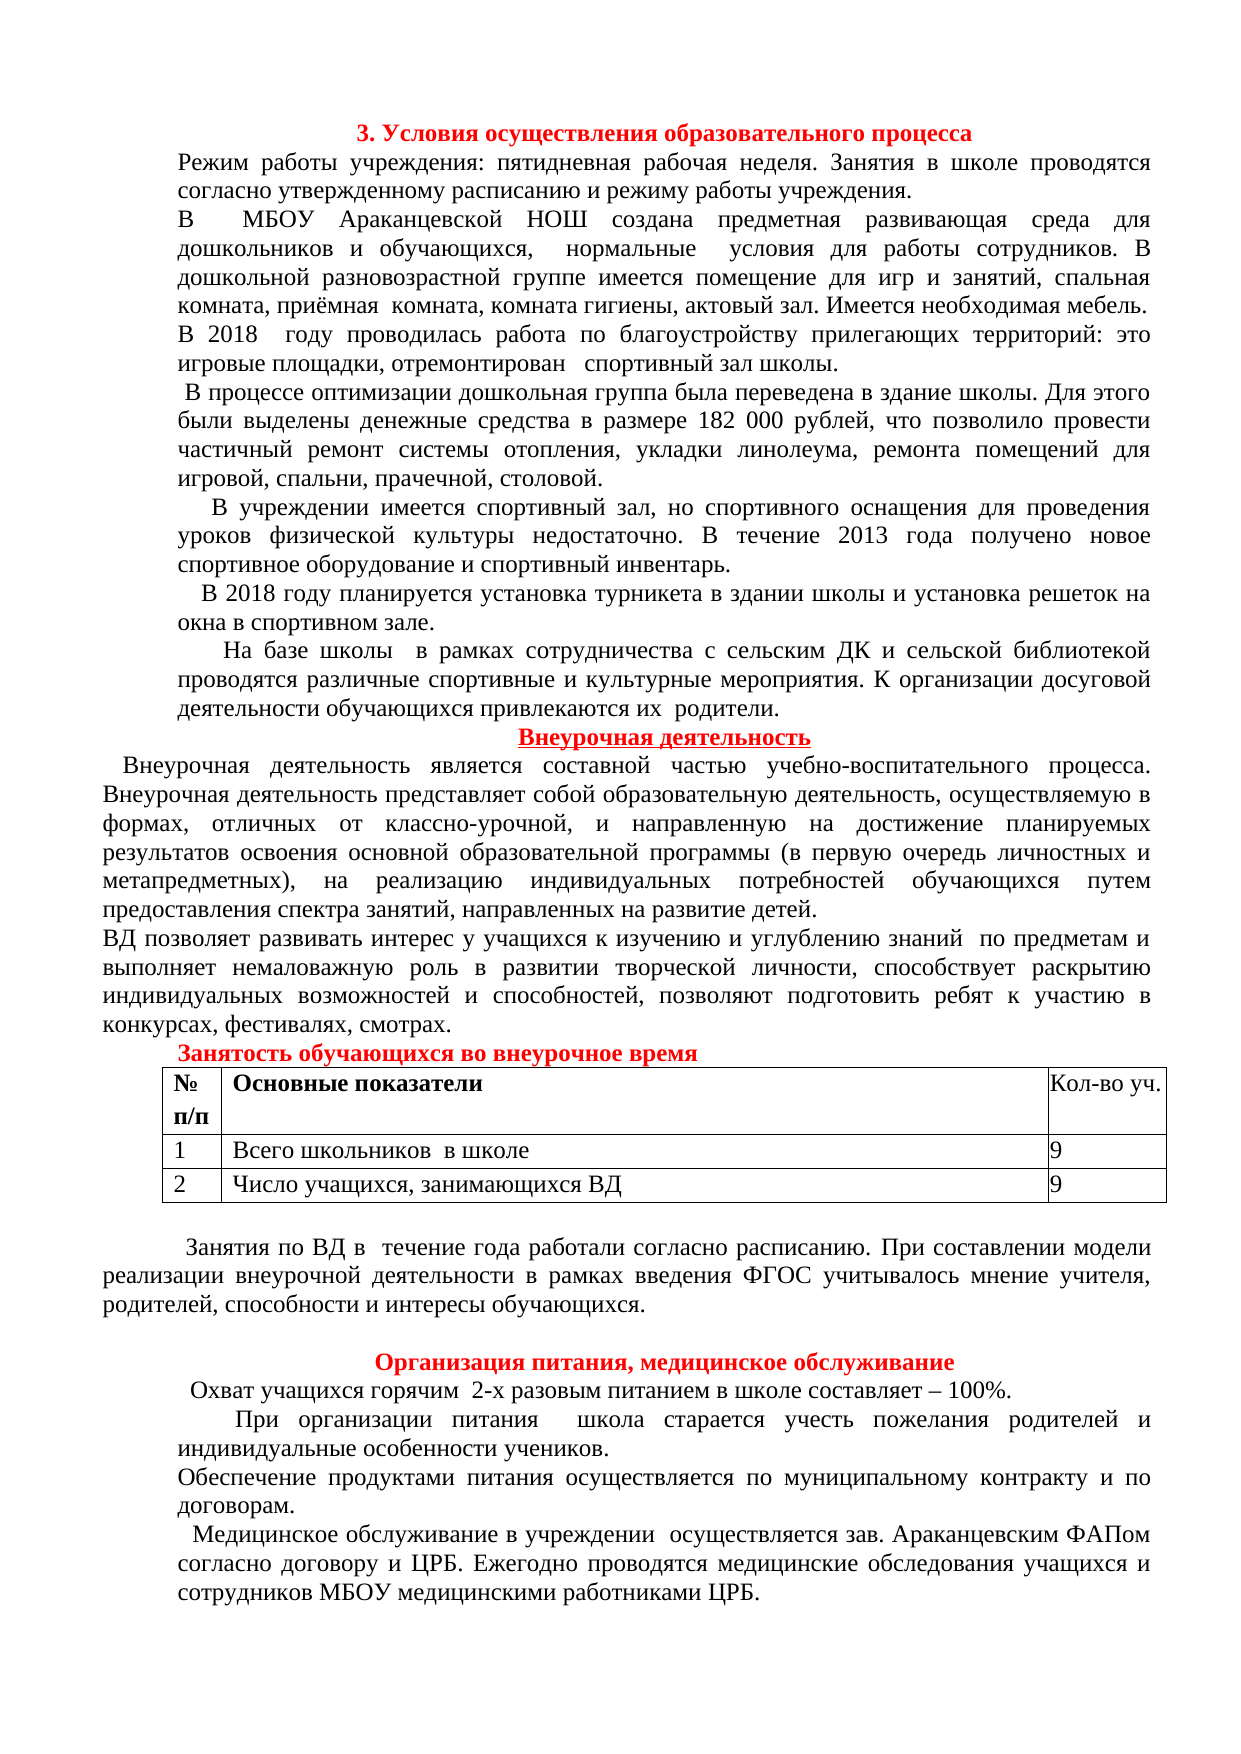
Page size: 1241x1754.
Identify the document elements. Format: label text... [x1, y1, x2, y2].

text Организация питания, медицинское обслуживание [177, 1347, 1152, 1376]
table_cell 9 [1049, 1135, 1166, 1168]
text На базе школы в рамках сотрудничества с сельским ДК и сельской библиотекой проводятся различные спортивные и культурные мероприятия. К организации досуговой деятельности обучающихся привлекаются их родители. [177, 636, 1152, 722]
text Медицинское обслуживание в учреждении осуществляется зав. Араканцевским ФАПом согласно договору и ЦРБ. Ежегодно проводятся медицинские обследования учащихся и сотрудников МБОУ медицинскими работниками ЦРБ. [177, 1519, 1152, 1606]
table_header № п/п [163, 1068, 221, 1134]
table_cell 9 [1049, 1169, 1166, 1202]
text Внеурочная деятельность [102, 722, 1152, 751]
text Охват учащихся горячим 2-х разовым питанием в школе составляет – 100%. [177, 1376, 1152, 1404]
table_header Кол-во уч. [1049, 1068, 1166, 1134]
table_cell 1 [163, 1135, 221, 1168]
text В учреждении имеется спортивный зал, но спортивного оснащения для проведения уроков физической культуры недостаточно. В течение 2013 года получено новое спортивное оборудование и спортивный инвентарь. [177, 492, 1152, 578]
table_header Основные показатели [222, 1068, 1048, 1134]
text Занятия по ВД в течение года работали согласно расписанию. При составлении модели реализации внеурочной деятельности в рамках введения ФГОС учитывалось мнение учителя, родителей, способности и интересы обучающихся. [102, 1232, 1152, 1318]
text ВД позволяет развивать интерес у учащихся к изучению и углублению знаний по предметам и выполняет немаловажную роль в развитии творческой личности, способствует раскрытию индивидуальных возможностей и способностей, позволяют подготовить ребят к участию в конкурсах, фестивалях, смотрах. [102, 923, 1152, 1038]
text В 2018 году планируется установка турникета в здании школы и установка решеток на окна в спортивном зале. [177, 578, 1152, 636]
text В процессе оптимизации дошкольная группа была переведена в здание школы. Для этого были выделены денежные средства в размере 182 000 рублей, что позволило провести частичный ремонт системы отопления, укладки линолеума, ремонта помещений для игровой, спальни, прачечной, столовой. [177, 377, 1152, 492]
text Внеурочная деятельность является составной частью учебно-воспитательного процесса. Внеурочная деятельность представляет собой образовательную деятельность, осуществляемую в формах, отличных от классно-урочной, и направленную на достижение планируемых результатов освоения основной образовательной программы (в первую очередь личностных и метапредметных), на реализацию индивидуальных потребностей обучающихся путем предоставления спектра занятий, направленных на развитие детей. [102, 751, 1152, 923]
text Обеспечение продуктами питания осуществляется по муниципальному контракту и по договорам. [177, 1462, 1152, 1519]
text Режим работы учреждения: пятидневная рабочая неделя. Занятия в школе проводятся согласно утвержденному расписанию и режиму работы учреждения. [177, 147, 1152, 204]
text Занятость обучающихся во внеурочное время [102, 1038, 1152, 1067]
table_cell Число учащихся, занимающихся ВД [222, 1169, 1048, 1202]
text В 2018 году проводилась работа по благоустройству прилегающих территорий: это игровые площадки, отремонтирован спортивный зал школы. [177, 319, 1152, 377]
table_cell Всего школьников в школе [222, 1135, 1048, 1168]
text В МБОУ Араканцевской НОШ создана предметная развивающая среда для дошкольников и обучающихся, нормальные условия для работы сотрудников. В дошкольной разновозрастной группе имеется помещение для игр и занятий, спальная комната, приёмная комната, комната гигиены, актовый зал. Имеется необходимая мебель. [177, 204, 1152, 319]
text 3. Условия осуществления образовательного процесса [177, 118, 1152, 147]
table_cell 2 [163, 1169, 221, 1202]
text При организации питания школа старается учесть пожелания родителей и индивидуальные особенности учеников. [177, 1404, 1152, 1462]
